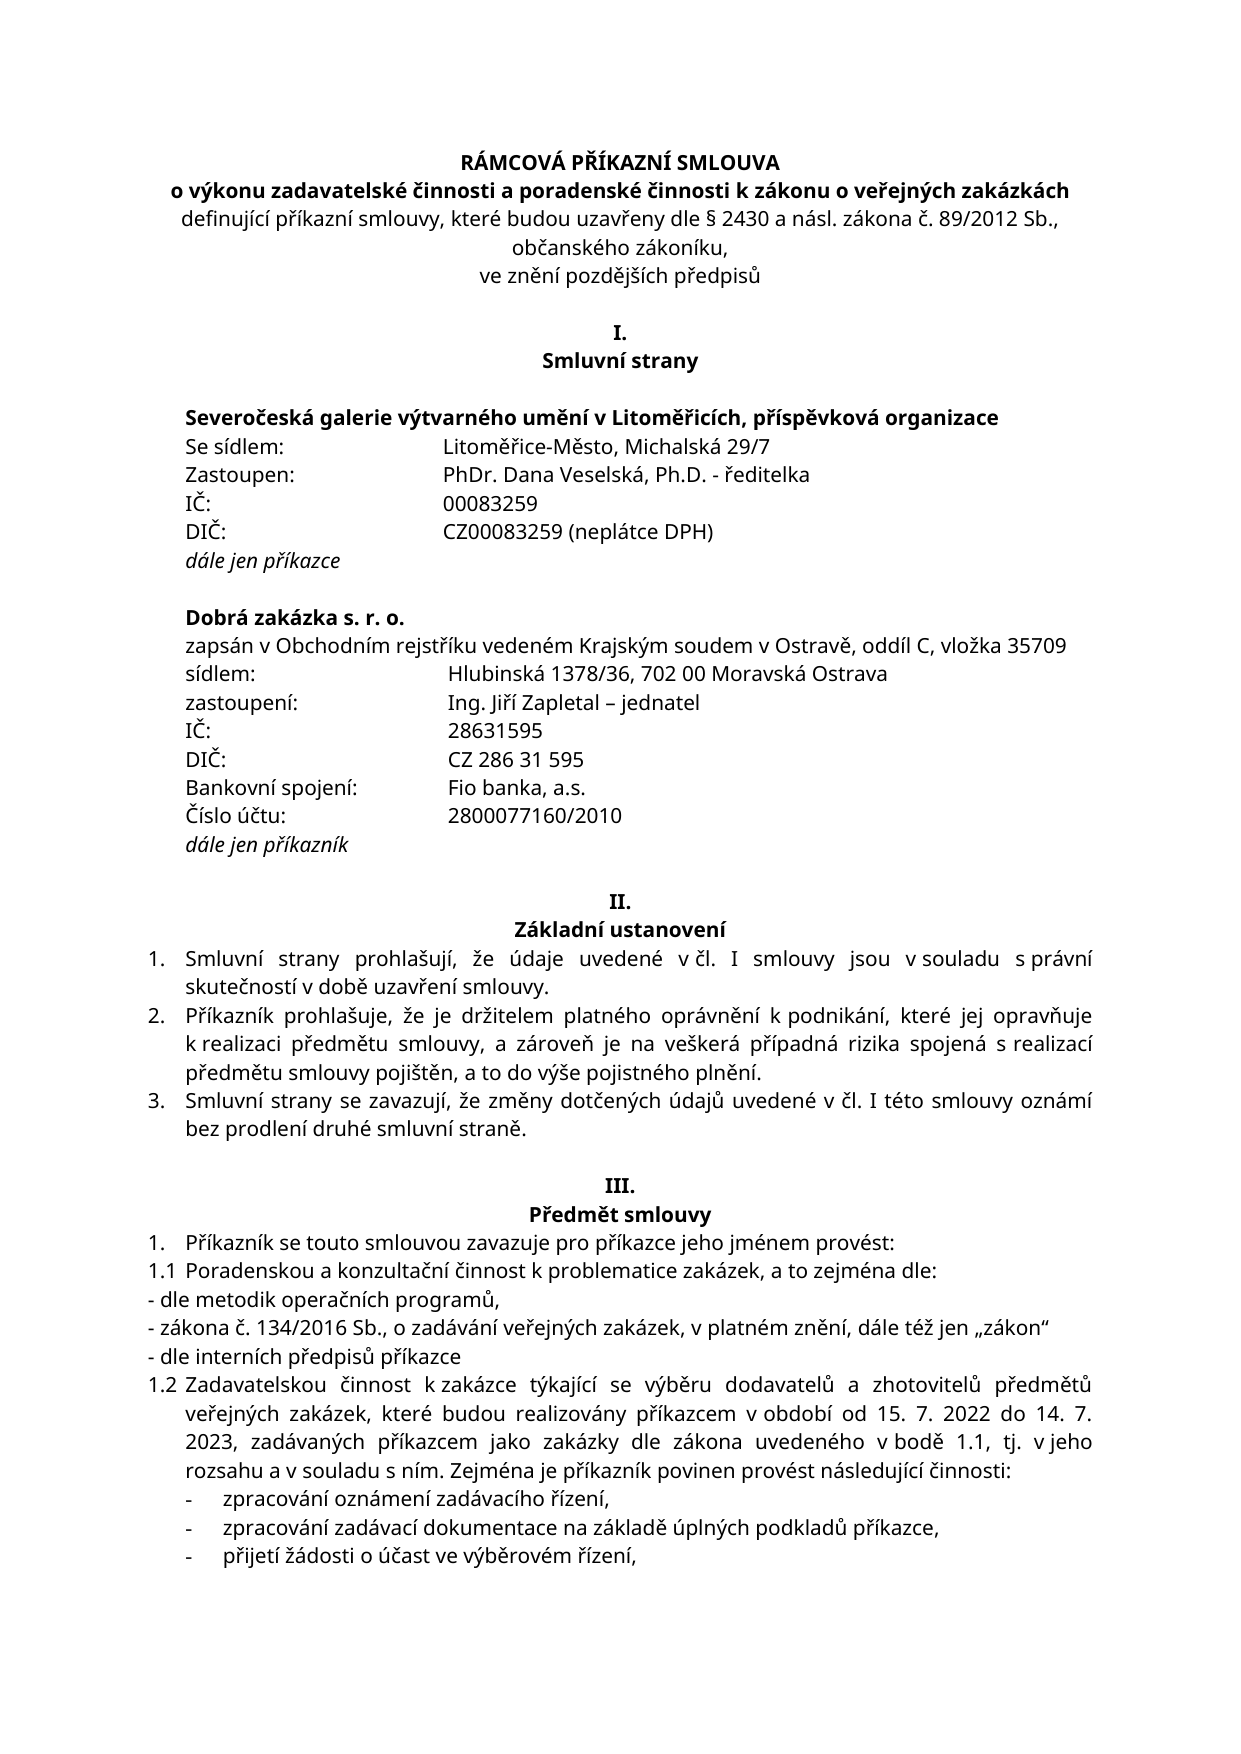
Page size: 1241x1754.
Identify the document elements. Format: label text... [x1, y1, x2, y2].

text RÁMCOVÁ PŘÍKAZNÍ SMLOUVA [148, 148, 1093, 176]
text Předmět smlouvy [148, 1200, 1093, 1228]
text - dle metodik operačních programů, [148, 1285, 1093, 1313]
text o výkonu zadavatelské činnosti a poradenské činnosti k zákonu o veřejných zakázkách [148, 176, 1093, 204]
text Zastoupen: PhDr. Dana Veselská, Ph.D. - ředitelka [148, 460, 1093, 489]
text - dle interních předpisů příkazce [148, 1342, 1093, 1370]
text dále jen příkazník [148, 830, 1093, 858]
text Bankovní spojení: Fio banka, a.s. [148, 773, 1093, 802]
list Zadavatelskou činnost k zakázce týkající se výběru dodavatelů a zhotovitelů předmětů veřejných zakázek, které budou realizovány příkazcem v období od 15. 7. 2022 do 14. 7. 2023, zadávaných příkazcem jako zakázky dle zákona uvedeného v bodě 1.1, tj. v jeho rozsahu a v souladu s ním. Zejména je příkazník povinen provést následující činnosti: [148, 1370, 1093, 1484]
text Základní ustanovení [148, 915, 1093, 944]
text sídlem: Hlubinská 1378/36, 702 00 Moravská Ostrava [148, 659, 1093, 688]
text Dobrá zakázka s. r. o. [148, 603, 1093, 631]
text zastoupení: Ing. Jiří Zapletal – jednatel [148, 688, 1093, 716]
text Smluvní strany [148, 347, 1093, 375]
text Číslo účtu: 2800077160/2010 [148, 802, 1093, 830]
text ve znění pozdějších předpisů [148, 261, 1093, 290]
text zapsán v Obchodním rejstříku vedeném Krajským soudem v Ostravě, oddíl C, vložka 35709 [185, 631, 1093, 659]
list Poradenskou a konzultační činnost k problematice zakázek, a to zejména dle: [148, 1257, 1093, 1285]
list přijetí žádosti o účast ve výběrovém řízení, [185, 1541, 1093, 1569]
text definující příkazní smlouvy, které budou uzavřeny dle § 2430 a násl. zákona č. 89/2012 Sb., občanského zákoníku, [148, 204, 1093, 261]
text IČ: 28631595 [148, 716, 1093, 745]
list Příkazník se touto smlouvou zavazuje pro příkazce jeho jménem provést: [148, 1228, 1093, 1257]
text - zákona č. 134/2016 Sb., o zadávání veřejných zakázek, v platném znění, dále též jen „zákon“ [148, 1313, 1093, 1342]
text I. [148, 318, 1093, 347]
text Severočeská galerie výtvarného umění v Litoměřicích, příspěvková organizace [148, 403, 1093, 432]
list Příkazník prohlašuje, že je držitelem platného oprávnění k podnikání, které jej opravňuje k realizaci předmětu smlouvy, a zároveň je na veškerá případná rizika spojená s realizací předmětu smlouvy pojištěn, a to do výše pojistného plnění. [148, 1001, 1093, 1086]
text III. [148, 1171, 1093, 1200]
text dále jen příkazce [185, 546, 1093, 574]
text DIČ: CZ00083259 (neplátce DPH) [185, 517, 1093, 546]
list zpracování zadávací dokumentace na základě úplných podkladů příkazce, [185, 1513, 1093, 1541]
text II. [148, 887, 1093, 915]
list Smluvní strany prohlašují, že údaje uvedené v čl. I smlouvy jsou v souladu s právní skutečností v době uzavření smlouvy. [148, 944, 1093, 1001]
list zpracování oznámení zadávacího řízení, [185, 1484, 1093, 1513]
text Se sídlem: Litoměřice-Město, Michalská 29/7 [148, 432, 1093, 460]
list Smluvní strany se zavazují, že změny dotčených údajů uvedené v čl. I této smlouvy oznámí bez prodlení druhé smluvní straně. [148, 1086, 1093, 1143]
text DIČ: CZ 286 31 595 [148, 745, 1093, 773]
text IČ: 00083259 [185, 489, 1093, 517]
